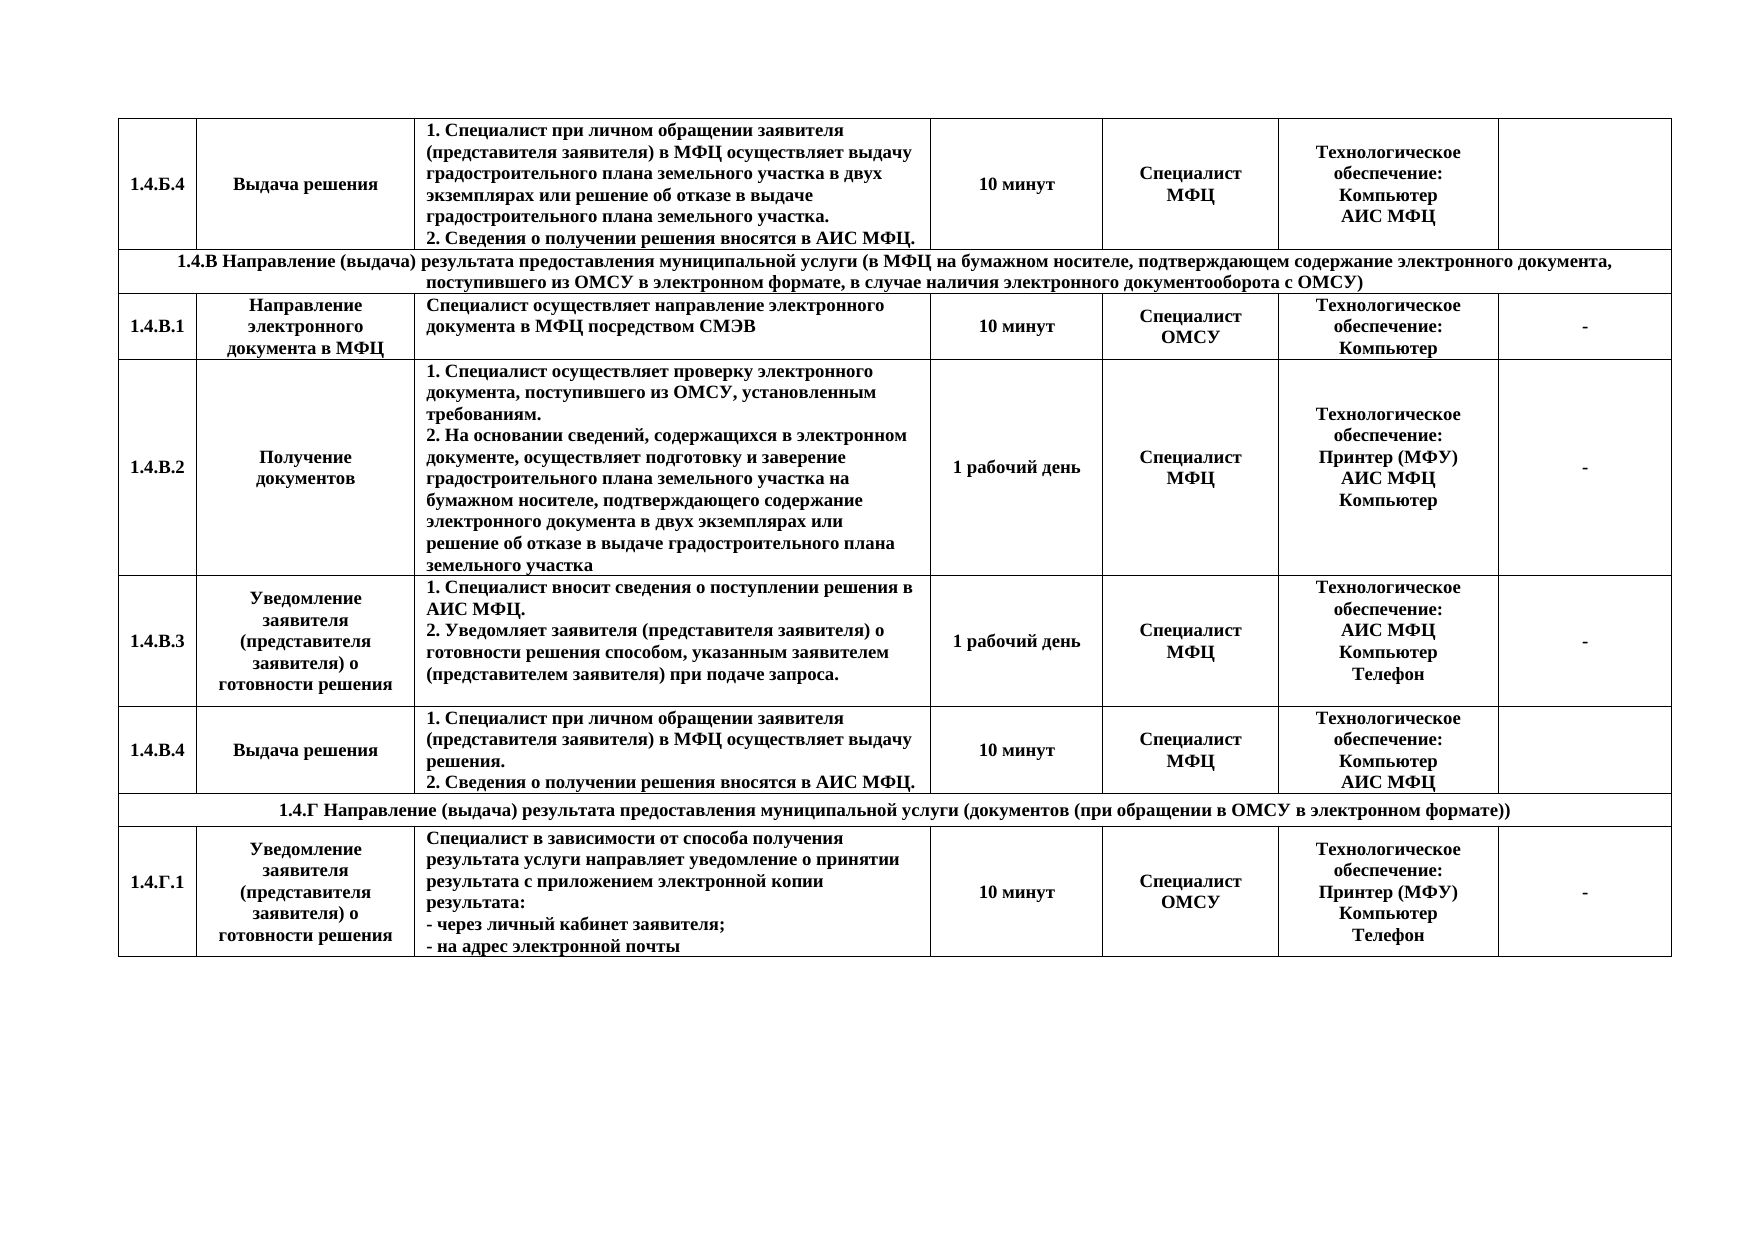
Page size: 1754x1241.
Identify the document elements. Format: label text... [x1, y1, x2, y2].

table_cell Выдача решения [197, 707, 414, 793]
table_cell 1. Специалист вносит сведения о поступлении решения в АИС МФЦ. 2. Уведомляет заявителя (представителя заявителя) о готовности решения способом, указанным заявителем (представителем заявителя) при подаче запроса. [415, 576, 930, 706]
table_cell Специалист МФЦ [1103, 576, 1278, 706]
table_cell Технологическое обеспечение: Принтер (МФУ) Компьютер Телефон [1279, 827, 1498, 956]
table_cell - [1499, 294, 1671, 358]
table_cell Технологическое обеспечение: Компьютер АИС МФЦ [1279, 707, 1498, 793]
table_cell Направление электронного документа в МФЦ [197, 294, 414, 358]
table_cell 1 рабочий день [931, 360, 1102, 575]
table_cell Технологическое обеспечение: АИС МФЦ Компьютер Телефон [1279, 576, 1498, 706]
table_cell Уведомление заявителя (представителя заявителя) о готовности решения [197, 576, 414, 706]
table_cell 1.4.В.4 [119, 707, 196, 793]
table_cell 1. Специалист при личном обращении заявителя (представителя заявителя) в МФЦ осуществляет выдачу решения. 2. Сведения о получении решения вносятся в АИС МФЦ. [415, 707, 930, 793]
table_cell 10 минут [931, 827, 1102, 956]
table_cell Специалист в зависимости от способа получения результата услуги направляет уведомление о принятии результата с приложением электронной копии результата: - через личный кабинет заявителя; - на адрес электронной почты [415, 827, 930, 956]
table_cell [1499, 119, 1671, 248]
table_cell 1.4.Б.4 [119, 119, 196, 248]
table_cell Выдача решения [197, 119, 414, 248]
table_cell 1.4.В.2 [119, 360, 196, 575]
table_cell [1499, 707, 1671, 793]
table_cell 1.4.Г.1 [119, 827, 196, 956]
table_cell 1.4.В Направление (выдача) результата предоставления муниципальной услуги (в МФЦ на бумажном носителе, подтверждающем содержание электронного документа, поступившего из ОМСУ в электронном формате, в случае наличия электронного документооборота с ОМСУ) [119, 250, 1671, 293]
table_cell 1.4.В.3 [119, 576, 196, 706]
table_cell Специалист ОМСУ [1103, 294, 1278, 358]
table_cell 1.4.В.1 [119, 294, 196, 358]
table_cell Специалист МФЦ [1103, 119, 1278, 248]
table_cell 10 минут [931, 119, 1102, 248]
table_cell Специалист МФЦ [1103, 360, 1278, 575]
table_cell Специалист МФЦ [1103, 707, 1278, 793]
table_cell 1. Специалист при личном обращении заявителя (представителя заявителя) в МФЦ осуществляет выдачу градостроительного плана земельного участка в двух экземплярах или решение об отказе в выдаче градостроительного плана земельного участка. 2. Сведения о получении решения вносятся в АИС МФЦ. [415, 119, 930, 248]
table_cell 10 минут [931, 294, 1102, 358]
table_cell 1. Специалист осуществляет проверку электронного документа, поступившего из ОМСУ, установленным требованиям. 2. На основании сведений, содержащихся в электронном документе, осуществляет подготовку и заверение градостроительного плана земельного участка на бумажном носителе, подтверждающего содержание электронного документа в двух экземплярах или решение об отказе в выдаче градостроительного плана земельного участка [415, 360, 930, 575]
table_cell - [1499, 360, 1671, 575]
table_cell 1 рабочий день [931, 576, 1102, 706]
table_cell Технологическое обеспечение: Принтер (МФУ) АИС МФЦ Компьютер [1279, 360, 1498, 575]
table_cell 1.4.Г Направление (выдача) результата предоставления муниципальной услуги (документов (при обращении в ОМСУ в электронном формате)) [119, 794, 1671, 826]
table_cell Специалист ОМСУ [1103, 827, 1278, 956]
table_cell Получение документов [197, 360, 414, 575]
table_cell Специалист осуществляет направление электронного документа в МФЦ посредством СМЭВ [415, 294, 930, 358]
table_cell Уведомление заявителя (представителя заявителя) о готовности решения [197, 827, 414, 956]
table_cell Технологическое обеспечение: Компьютер [1279, 294, 1498, 358]
table_cell 10 минут [931, 707, 1102, 793]
table_cell - [1499, 576, 1671, 706]
table_cell Технологическое обеспечение: Компьютер АИС МФЦ [1279, 119, 1498, 248]
table_cell - [1499, 827, 1671, 956]
